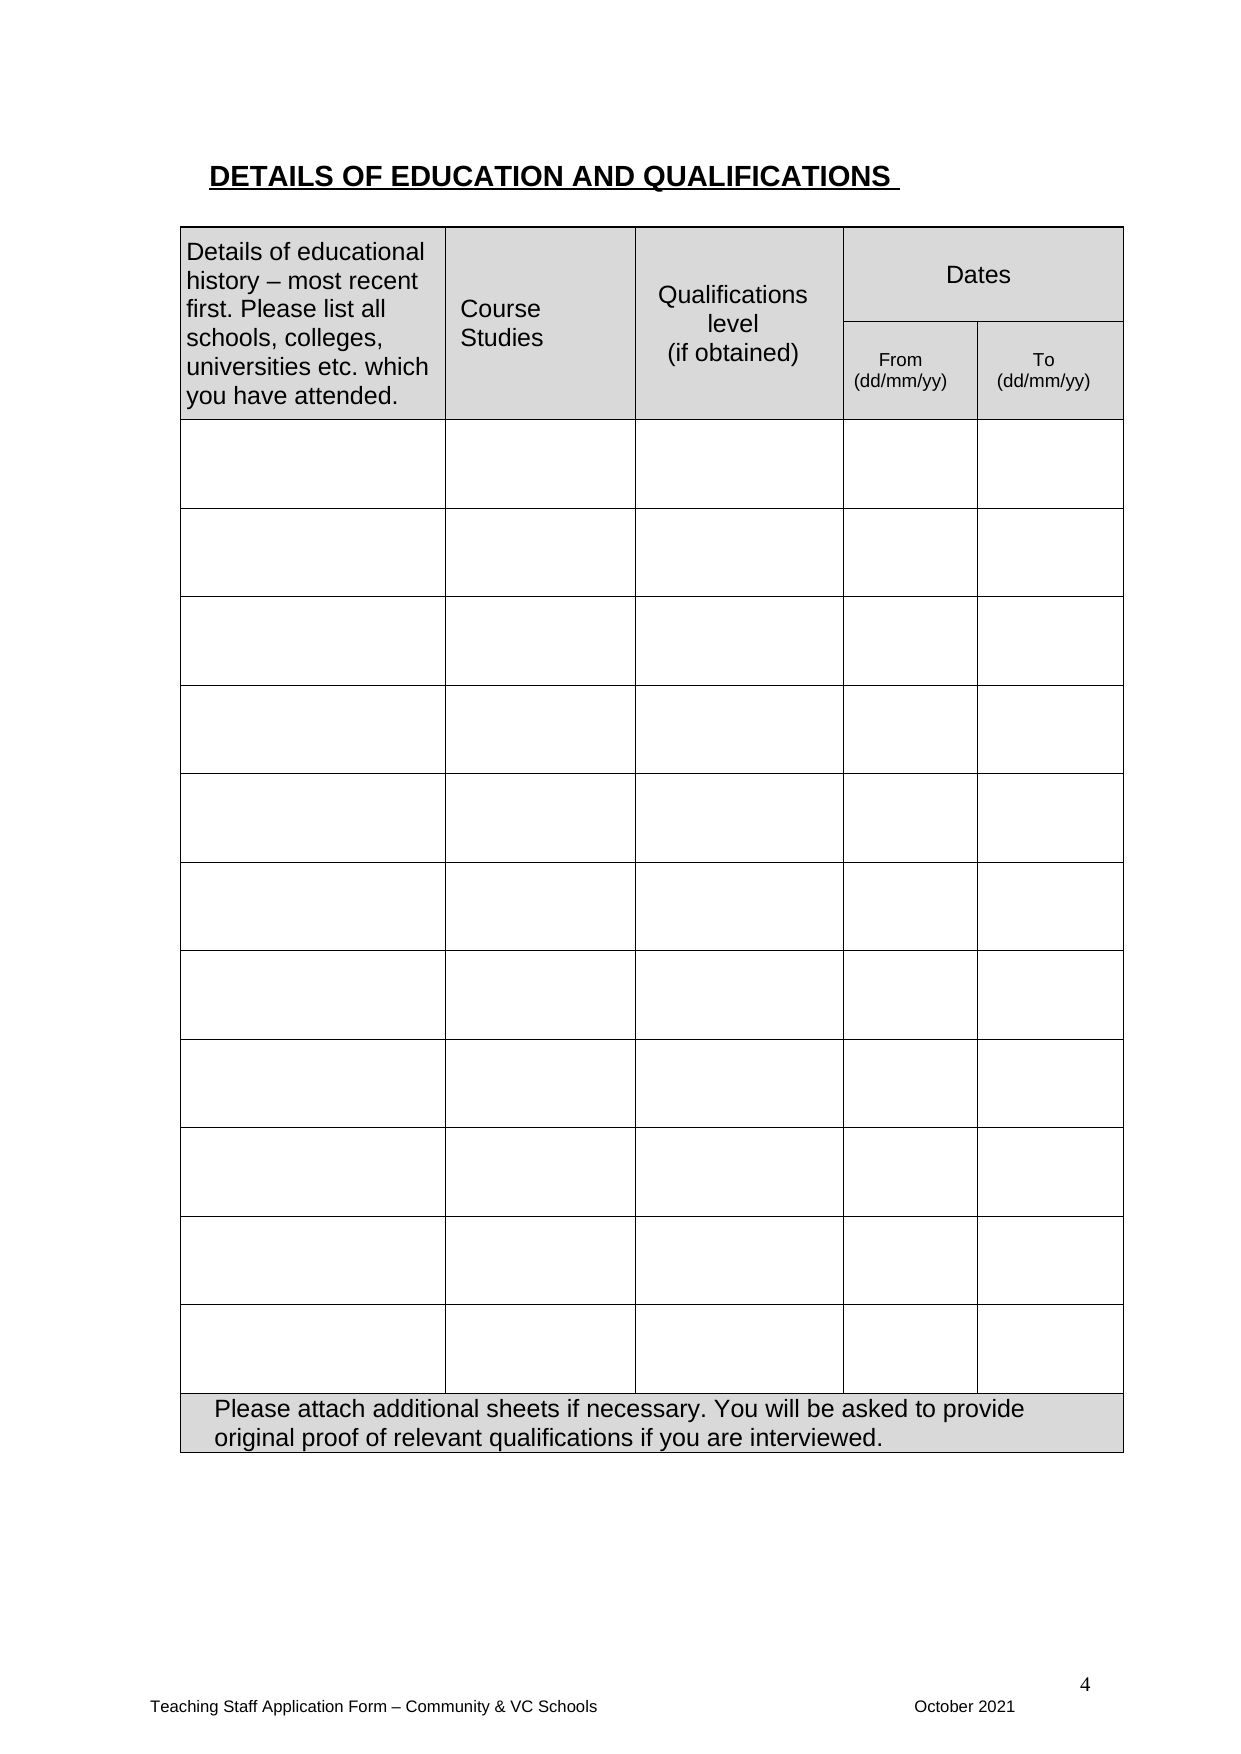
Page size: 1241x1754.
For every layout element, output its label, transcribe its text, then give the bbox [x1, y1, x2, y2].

table_cell [181, 863, 445, 950]
table_header Dates [844, 228, 1123, 321]
table_cell [181, 1217, 445, 1304]
table_cell [181, 774, 445, 862]
table_cell To (dd/mm/yy) [978, 322, 1123, 419]
table_cell [978, 509, 1123, 596]
table_cell [181, 1305, 445, 1393]
text DETAILS OF EDUCATION AND QUALIFICATIONS [209, 159, 1090, 193]
table_cell [978, 597, 1123, 684]
table_cell [446, 1128, 635, 1216]
table_cell [636, 686, 843, 773]
table_cell [844, 1040, 977, 1127]
table_cell [446, 1305, 635, 1393]
table_cell [978, 774, 1123, 862]
table_cell [181, 1128, 445, 1216]
table_cell [446, 774, 635, 862]
table_cell [446, 597, 635, 684]
table_cell [844, 597, 977, 684]
table_cell [446, 1217, 635, 1304]
table_cell [446, 420, 635, 507]
table_cell [446, 1040, 635, 1127]
table_cell [636, 1217, 843, 1304]
table_cell [446, 951, 635, 1039]
table_cell [978, 420, 1123, 507]
table_cell [446, 863, 635, 950]
table_cell [181, 509, 445, 596]
table_cell [636, 1040, 843, 1127]
table_cell [636, 863, 843, 950]
table_cell [844, 509, 977, 596]
table_cell [978, 863, 1123, 950]
table_cell [844, 951, 977, 1039]
table_cell [844, 774, 977, 862]
table_header Qualifications level (if obtained) [636, 228, 843, 419]
table_cell [978, 686, 1123, 773]
table_cell [636, 951, 843, 1039]
table_header Details of educational history – most recent first. Please list all schools, colleges, universities etc. which you have attended. [181, 228, 445, 419]
table_cell [844, 1128, 977, 1216]
table_cell [181, 1040, 445, 1127]
table_cell [844, 686, 977, 773]
table_cell [636, 597, 843, 684]
table_cell [181, 420, 445, 507]
table_cell [844, 420, 977, 507]
table_cell [844, 863, 977, 950]
table_header Course Studies [446, 228, 635, 419]
table_cell [978, 1040, 1123, 1127]
table_cell Please attach additional sheets if necessary. You will be asked to provide original proof of relevant qualifications if you are interviewed. [181, 1394, 1123, 1452]
table_cell [978, 1217, 1123, 1304]
table_cell [446, 686, 635, 773]
table_cell [181, 597, 445, 684]
table_cell [844, 1217, 977, 1304]
table_cell [636, 509, 843, 596]
table_cell [636, 420, 843, 507]
table_cell [636, 1305, 843, 1393]
table_cell From (dd/mm/yy) [844, 322, 977, 419]
table_cell [978, 1128, 1123, 1216]
table_cell [181, 951, 445, 1039]
table_cell [844, 1305, 977, 1393]
table_cell [636, 1128, 843, 1216]
table_cell [446, 509, 635, 596]
table_cell [978, 1305, 1123, 1393]
table_cell [181, 686, 445, 773]
table_cell [636, 774, 843, 862]
table_cell [978, 951, 1123, 1039]
